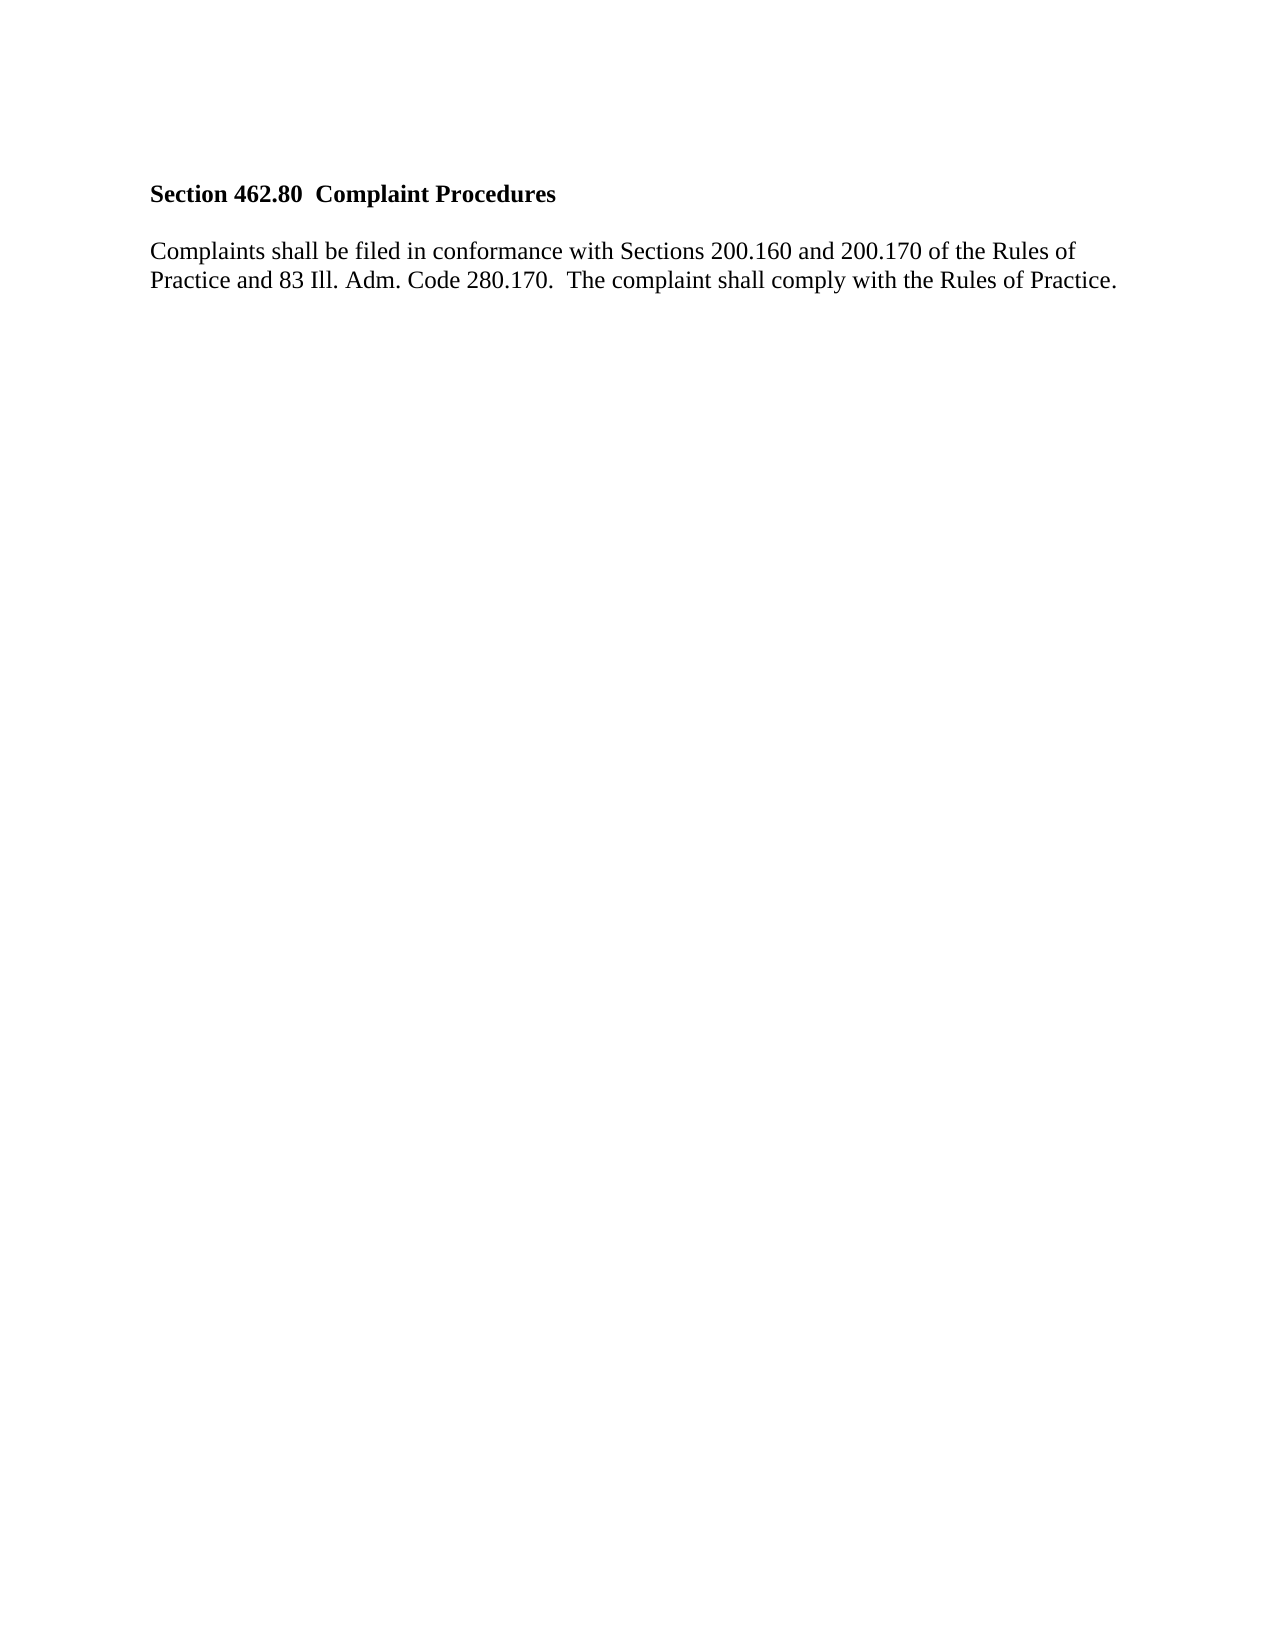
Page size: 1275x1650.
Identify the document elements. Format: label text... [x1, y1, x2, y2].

text Section 462.80 Complaint Procedures [150, 179, 1125, 207]
text Complaints shall be filed in conformance with Sections 200.160 and 200.170 of the Rules of Practice and 83 Ill. Adm. Code 280.170. The complaint shall comply with the Rules of Practice. [150, 236, 1125, 294]
